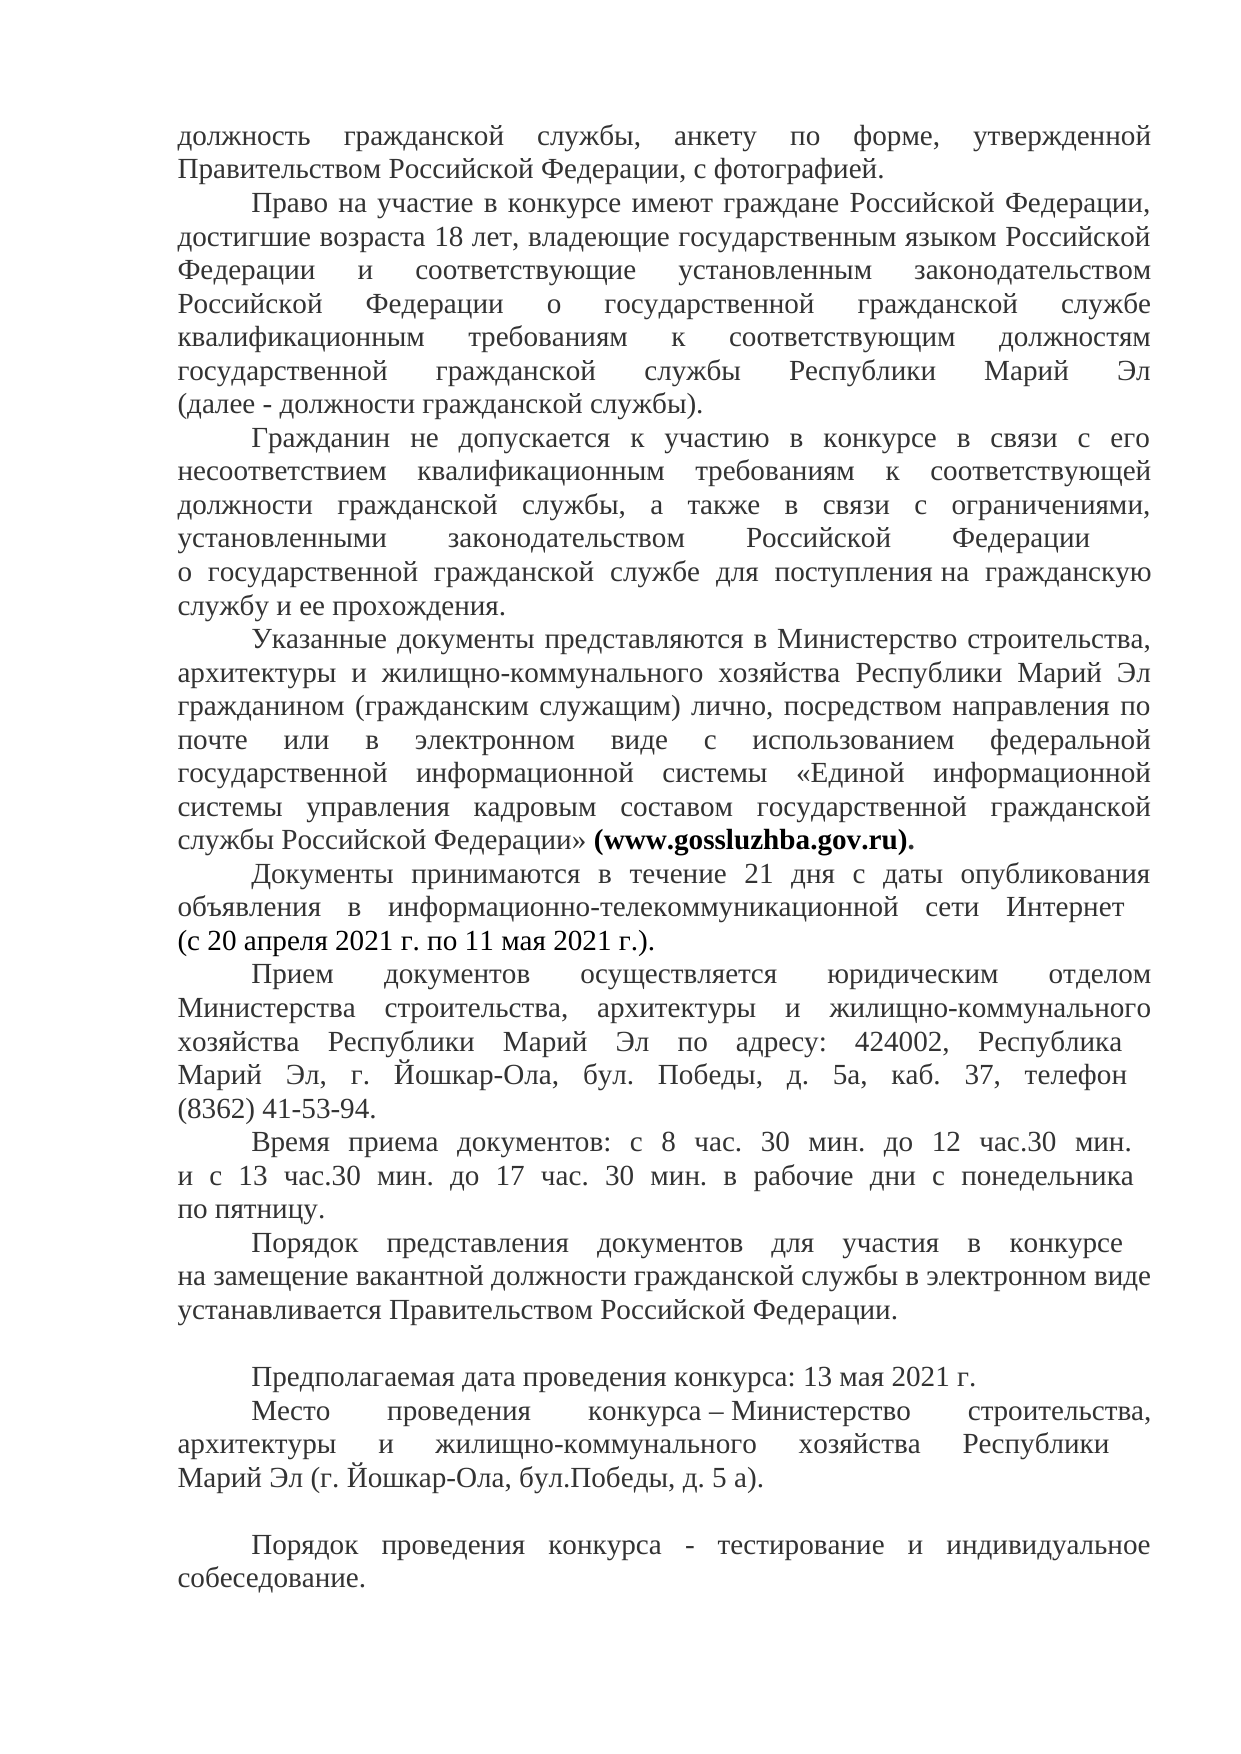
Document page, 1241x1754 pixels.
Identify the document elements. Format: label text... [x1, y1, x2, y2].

text Документы принимаются в течение 21 дня с даты опубликования объявления в информационно-телекоммуникационной сети Интернет (с 20 апреля 2021 г. по 11 мая 2021 г.). [177, 856, 1152, 957]
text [177, 118, 1152, 185]
text Порядок представления документов для участия в конкурсе на замещение вакантной должности гражданской службы в электронном виде устанавливается Правительством Российской Федерации. [177, 1225, 1152, 1326]
text Прием документов осуществляется юридическим отделом Министерства строительства, архитектуры и жилищно-коммунального хозяйства Республики Марий Эл по адресу: 424002, Республика Марий Эл, г. Йошкар-Ола, бул. Победы, д. 5а, каб. 37, телефон (8362) 41-53-94. [177, 957, 1152, 1124]
text Указанные документы представляются в Министерство строительства, архитектуры и жилищно-коммунального хозяйства Республики Марий Эл гражданином (гражданским служащим) лично, посредством направления по почте или в электронном виде с использованием федеральной государственной информационной системы «Единой информационной системы управления кадровым составом государственной гражданской службы Российской Федерации» (www.gossluzhba.gov.ru). [177, 621, 1152, 856]
text Гражданин не допускается к участию в конкурсе в связи с его несоответствием квалификационным требованиям к соответствующей должности гражданской службы, а также в связи с ограничениями, установленными законодательством Российской Федерации о государственной гражданской службе для поступления на гражданскую службу и ее прохождения. [177, 420, 1152, 621]
text Место проведения конкурса – Министерство строительства, архитектуры и жилищно-коммунального хозяйства Республики Марий Эл (г. Йошкар-Ола, бул.Победы, д. 5 а). [177, 1393, 1152, 1493]
text Право на участие в конкурсе имеют граждане Российской Федерации, достигшие возраста 18 лет, владеющие государственным языком Российской Федерации и соответствующие установленным законодательством Российской Федерации о государственной гражданской службе квалификационным требованиям к соответствующим должностям государственной гражданской службы Республики Марий Эл (далее - должности гражданской службы). [177, 185, 1152, 420]
text Предполагаемая дата проведения конкурса: 13 мая 2021 г. [177, 1359, 1152, 1393]
text Время приема документов: с 8 час. 30 мин. до 12 час.30 мин. и с 13 час.30 мин. до 17 час. 30 мин. в рабочие дни с понедельника по пятницу. [177, 1124, 1152, 1225]
text Порядок проведения конкурса - тестирование и индивидуальное собеседование. [177, 1527, 1152, 1594]
